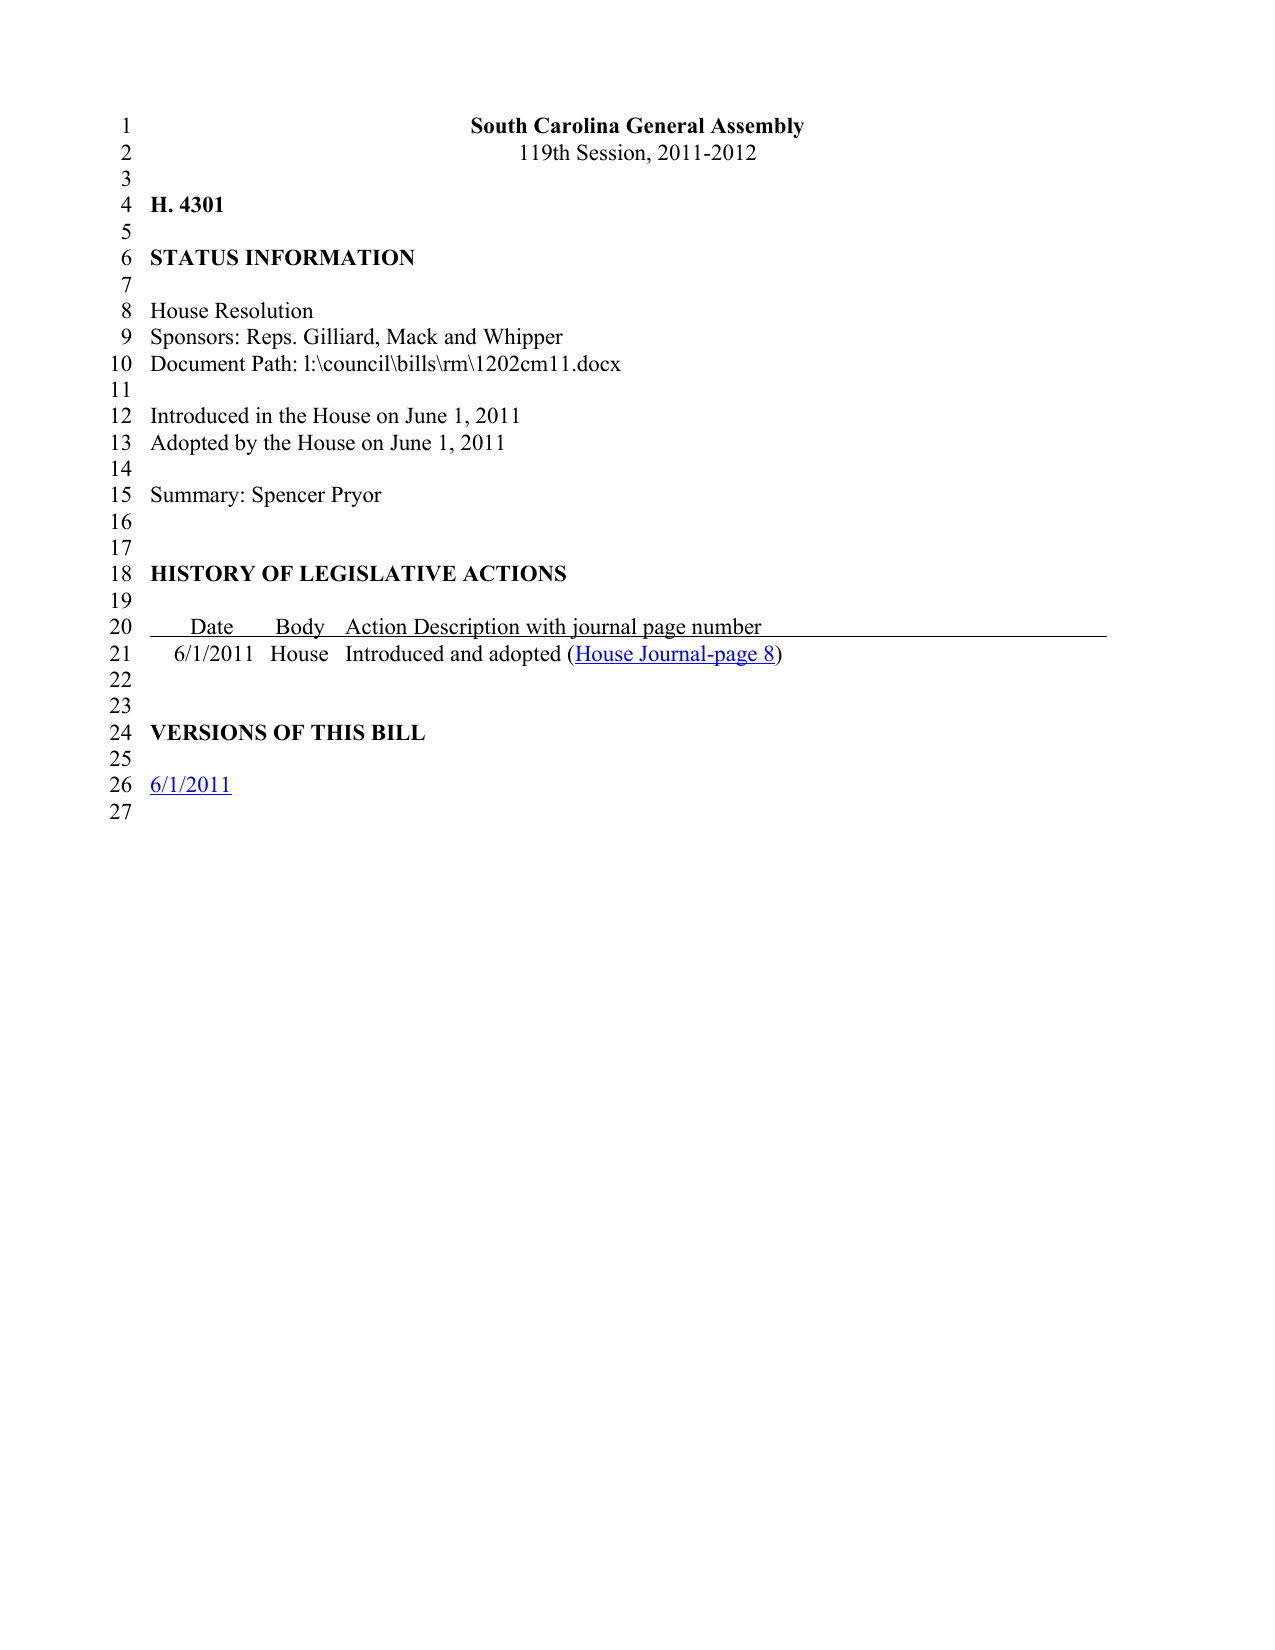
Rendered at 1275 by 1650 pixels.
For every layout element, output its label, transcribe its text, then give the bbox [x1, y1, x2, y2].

text Introduced in the House on June 1, 2011 [150, 402, 1125, 429]
text Adopted by the House on June 1, 2011 [150, 429, 1125, 455]
text House Resolution [150, 297, 1125, 323]
text STATUS INFORMATION [150, 244, 1125, 271]
text Date Body Action Description with journal page number [150, 613, 1125, 639]
text Document Path: l:\council\bills\rm\1202cm11.docx [150, 350, 1125, 376]
text Summary: Spencer Pryor [150, 481, 1125, 508]
text South Carolina General Assembly [150, 112, 1125, 139]
text Sponsors: Reps. Gilliard, Mack and Whipper [150, 323, 1125, 350]
text 119th Session, 2011-2012 [150, 139, 1125, 165]
text 6/1/2011 [150, 771, 1125, 798]
text HISTORY OF LEGISLATIVE ACTIONS [150, 561, 1125, 587]
text VERSIONS OF THIS BILL [150, 719, 1125, 745]
text H. 4301 [150, 192, 1125, 218]
text 6/1/2011 House Introduced and adopted (House Journal-page 8) [150, 639, 1125, 666]
